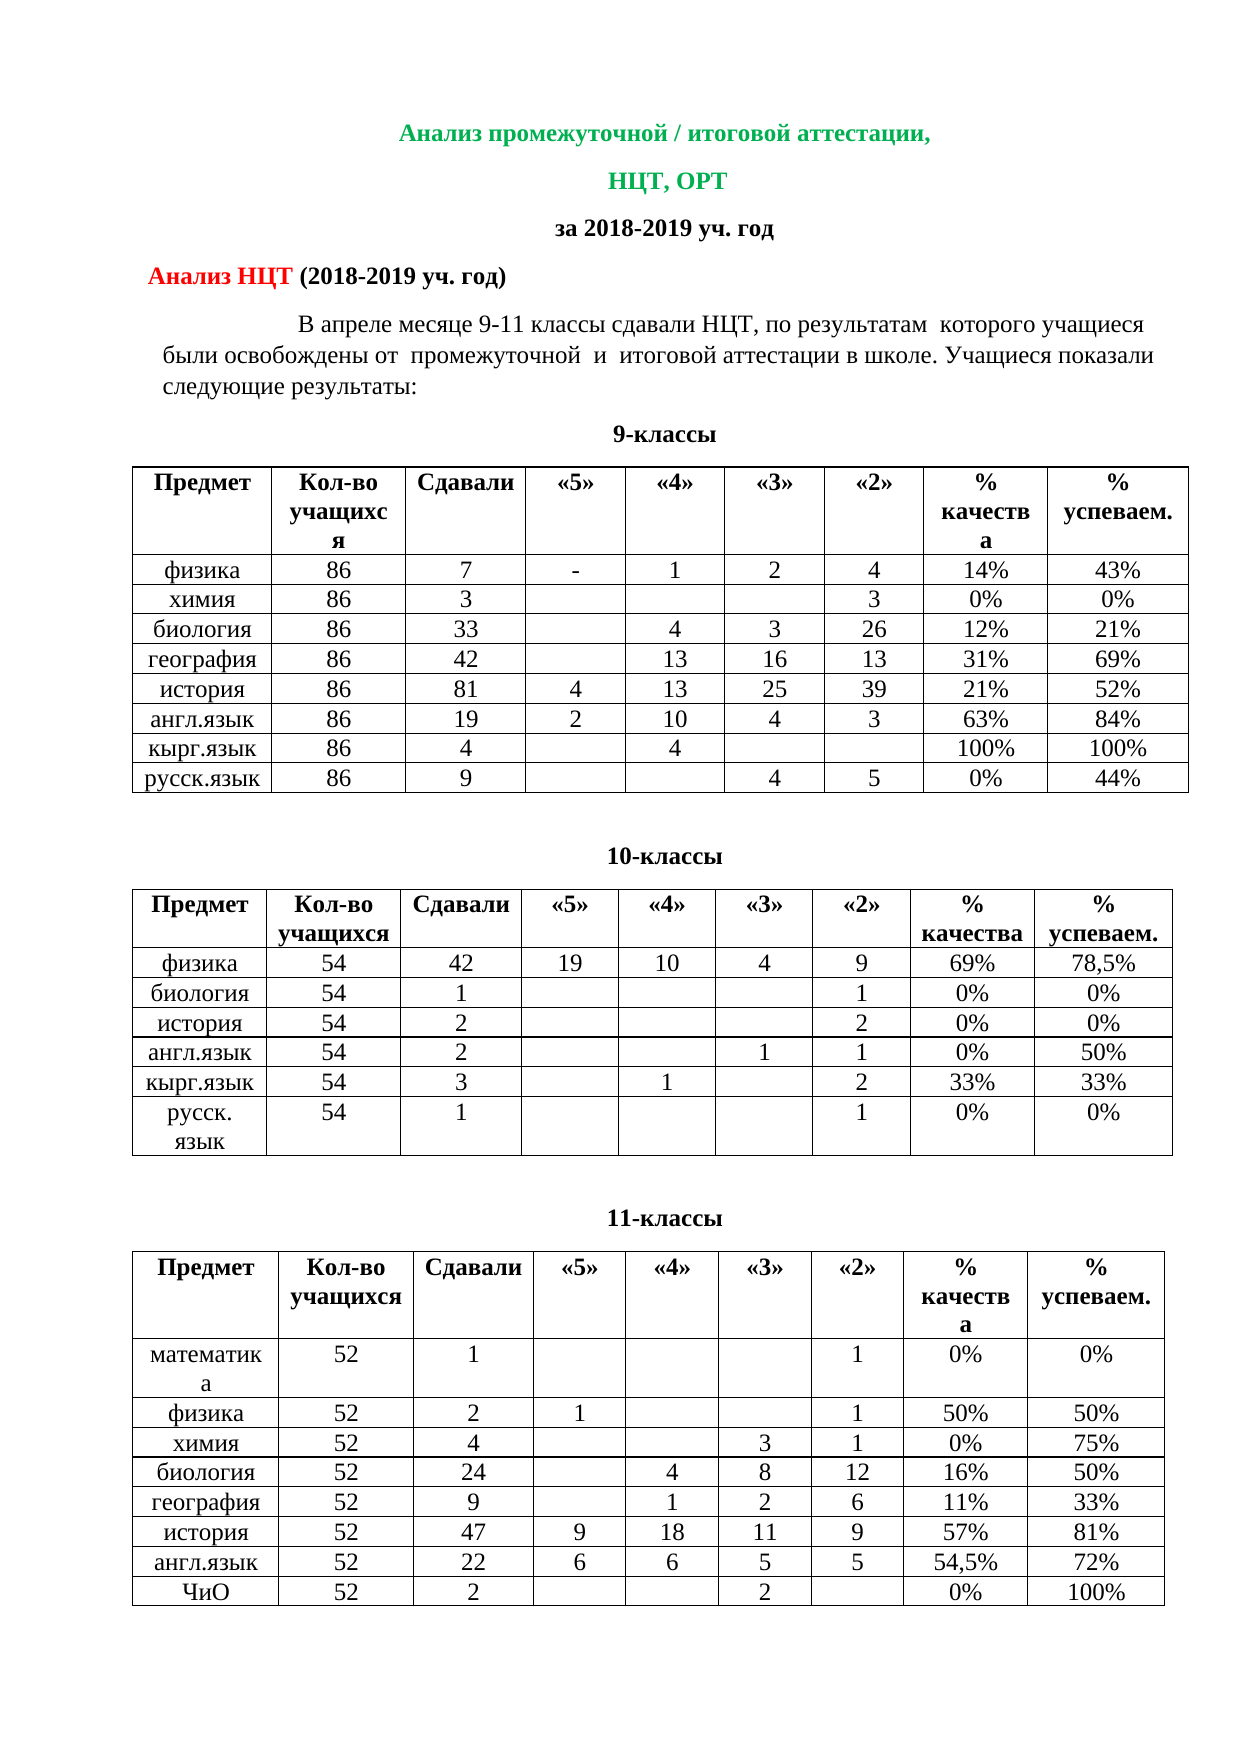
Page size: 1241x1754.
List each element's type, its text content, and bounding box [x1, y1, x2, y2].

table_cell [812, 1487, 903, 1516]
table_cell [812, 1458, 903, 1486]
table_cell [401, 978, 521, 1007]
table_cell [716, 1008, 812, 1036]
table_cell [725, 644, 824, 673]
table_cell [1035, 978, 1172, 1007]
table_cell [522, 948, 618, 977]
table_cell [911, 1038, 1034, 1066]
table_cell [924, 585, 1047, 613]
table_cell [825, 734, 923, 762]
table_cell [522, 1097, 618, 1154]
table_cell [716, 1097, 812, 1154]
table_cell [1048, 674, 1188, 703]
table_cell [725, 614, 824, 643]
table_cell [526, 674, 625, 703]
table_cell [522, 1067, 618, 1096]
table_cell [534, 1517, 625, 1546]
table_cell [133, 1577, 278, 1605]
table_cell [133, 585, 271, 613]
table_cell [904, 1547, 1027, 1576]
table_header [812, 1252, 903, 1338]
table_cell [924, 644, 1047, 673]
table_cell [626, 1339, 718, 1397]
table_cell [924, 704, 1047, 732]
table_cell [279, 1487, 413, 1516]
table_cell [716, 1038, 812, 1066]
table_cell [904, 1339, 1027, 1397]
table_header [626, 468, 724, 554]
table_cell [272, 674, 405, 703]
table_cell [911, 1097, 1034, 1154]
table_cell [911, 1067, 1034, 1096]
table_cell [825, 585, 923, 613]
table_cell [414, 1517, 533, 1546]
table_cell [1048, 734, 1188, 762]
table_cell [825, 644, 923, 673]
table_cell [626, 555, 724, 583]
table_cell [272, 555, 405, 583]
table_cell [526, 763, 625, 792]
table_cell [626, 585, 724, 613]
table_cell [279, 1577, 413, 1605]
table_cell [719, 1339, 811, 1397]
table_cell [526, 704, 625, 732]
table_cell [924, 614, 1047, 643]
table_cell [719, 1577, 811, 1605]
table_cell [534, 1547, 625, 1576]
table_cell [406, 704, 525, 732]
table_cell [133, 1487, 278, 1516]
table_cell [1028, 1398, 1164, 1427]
text НЦТ, ОРТ [148, 166, 1181, 194]
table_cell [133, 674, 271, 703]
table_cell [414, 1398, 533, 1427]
text Анализ промежуточной / итоговой аттестации, [148, 118, 1181, 147]
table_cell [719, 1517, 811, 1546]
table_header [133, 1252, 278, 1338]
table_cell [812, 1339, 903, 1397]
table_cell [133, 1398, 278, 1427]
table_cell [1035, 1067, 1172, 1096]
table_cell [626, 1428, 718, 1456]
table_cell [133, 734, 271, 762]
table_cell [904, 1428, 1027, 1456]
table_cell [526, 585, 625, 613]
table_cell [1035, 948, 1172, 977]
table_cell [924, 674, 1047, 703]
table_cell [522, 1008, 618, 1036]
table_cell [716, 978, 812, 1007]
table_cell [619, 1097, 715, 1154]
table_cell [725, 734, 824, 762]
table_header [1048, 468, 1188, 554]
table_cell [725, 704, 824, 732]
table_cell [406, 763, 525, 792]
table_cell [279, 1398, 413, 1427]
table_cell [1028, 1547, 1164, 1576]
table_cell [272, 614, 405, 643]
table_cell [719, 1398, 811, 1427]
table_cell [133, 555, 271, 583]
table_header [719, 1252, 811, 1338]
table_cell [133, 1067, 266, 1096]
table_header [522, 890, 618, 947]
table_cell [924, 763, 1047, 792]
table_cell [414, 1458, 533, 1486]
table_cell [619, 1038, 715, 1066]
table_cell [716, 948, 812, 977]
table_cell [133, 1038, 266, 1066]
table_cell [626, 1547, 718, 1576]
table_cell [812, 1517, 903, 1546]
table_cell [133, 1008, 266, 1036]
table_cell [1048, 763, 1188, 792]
text Анализ НЦТ (2018-2019 уч. год) [148, 261, 1181, 290]
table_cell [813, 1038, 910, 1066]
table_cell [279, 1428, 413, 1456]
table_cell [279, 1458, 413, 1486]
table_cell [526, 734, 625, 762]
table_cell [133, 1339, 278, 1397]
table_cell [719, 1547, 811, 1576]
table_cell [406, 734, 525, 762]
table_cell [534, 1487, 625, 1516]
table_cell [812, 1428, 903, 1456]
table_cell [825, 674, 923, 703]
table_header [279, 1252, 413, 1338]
text В апреле месяце 9-11 классы сдавали НЦТ, по результатам которого учащиеся были освобождены от промежуточной и итоговой аттестации в школе. Учащиеся показали следующие результаты: [148, 309, 1181, 400]
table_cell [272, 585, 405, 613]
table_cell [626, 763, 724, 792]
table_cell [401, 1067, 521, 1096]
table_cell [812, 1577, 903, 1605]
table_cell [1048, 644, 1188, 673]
text 11-классы [148, 1203, 1181, 1232]
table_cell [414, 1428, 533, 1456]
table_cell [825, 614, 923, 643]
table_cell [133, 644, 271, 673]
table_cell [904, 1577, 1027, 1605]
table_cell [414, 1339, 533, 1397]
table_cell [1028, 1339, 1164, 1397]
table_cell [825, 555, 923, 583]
text 9-классы [148, 419, 1181, 447]
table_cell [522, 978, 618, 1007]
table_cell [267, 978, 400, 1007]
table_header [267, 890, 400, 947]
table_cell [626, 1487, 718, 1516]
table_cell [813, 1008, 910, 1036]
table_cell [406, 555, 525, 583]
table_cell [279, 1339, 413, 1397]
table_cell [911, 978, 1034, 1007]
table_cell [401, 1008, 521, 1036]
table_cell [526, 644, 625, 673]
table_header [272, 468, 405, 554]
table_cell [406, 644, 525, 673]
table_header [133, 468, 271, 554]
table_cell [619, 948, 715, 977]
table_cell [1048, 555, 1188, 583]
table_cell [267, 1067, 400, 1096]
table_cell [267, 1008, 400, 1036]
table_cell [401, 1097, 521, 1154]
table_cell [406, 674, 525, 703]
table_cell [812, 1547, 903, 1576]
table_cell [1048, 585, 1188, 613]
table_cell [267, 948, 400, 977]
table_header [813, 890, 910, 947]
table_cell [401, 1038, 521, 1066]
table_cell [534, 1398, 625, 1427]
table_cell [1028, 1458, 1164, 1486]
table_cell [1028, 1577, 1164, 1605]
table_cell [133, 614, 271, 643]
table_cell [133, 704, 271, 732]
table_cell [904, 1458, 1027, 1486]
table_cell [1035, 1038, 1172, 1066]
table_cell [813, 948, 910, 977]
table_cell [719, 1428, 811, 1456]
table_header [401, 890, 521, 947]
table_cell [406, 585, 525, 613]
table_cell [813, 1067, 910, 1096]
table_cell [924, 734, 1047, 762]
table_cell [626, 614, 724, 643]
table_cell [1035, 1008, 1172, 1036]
text 10-классы [148, 841, 1181, 869]
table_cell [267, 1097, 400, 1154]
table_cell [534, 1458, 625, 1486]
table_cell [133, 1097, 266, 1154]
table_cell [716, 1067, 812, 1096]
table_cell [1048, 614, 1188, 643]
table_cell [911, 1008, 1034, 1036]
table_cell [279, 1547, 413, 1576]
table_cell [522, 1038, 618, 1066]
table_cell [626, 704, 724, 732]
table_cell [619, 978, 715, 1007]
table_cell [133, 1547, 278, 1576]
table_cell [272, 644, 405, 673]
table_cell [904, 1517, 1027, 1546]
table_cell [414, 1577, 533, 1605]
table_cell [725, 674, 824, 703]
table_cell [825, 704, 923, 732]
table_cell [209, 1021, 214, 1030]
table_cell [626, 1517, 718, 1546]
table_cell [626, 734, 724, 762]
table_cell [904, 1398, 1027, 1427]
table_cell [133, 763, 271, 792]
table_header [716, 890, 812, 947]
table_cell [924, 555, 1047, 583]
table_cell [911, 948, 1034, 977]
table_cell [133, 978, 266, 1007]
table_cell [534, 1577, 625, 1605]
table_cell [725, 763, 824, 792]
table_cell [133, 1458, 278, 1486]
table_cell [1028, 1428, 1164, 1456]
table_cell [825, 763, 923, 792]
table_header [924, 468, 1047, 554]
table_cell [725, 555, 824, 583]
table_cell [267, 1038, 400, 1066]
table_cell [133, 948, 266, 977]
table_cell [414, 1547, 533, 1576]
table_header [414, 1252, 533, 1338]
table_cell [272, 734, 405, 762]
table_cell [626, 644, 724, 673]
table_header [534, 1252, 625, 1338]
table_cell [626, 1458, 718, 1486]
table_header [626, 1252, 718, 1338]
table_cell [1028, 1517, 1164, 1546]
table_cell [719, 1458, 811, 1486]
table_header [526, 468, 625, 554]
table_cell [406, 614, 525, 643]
text за 2018-2019 уч. год [148, 213, 1181, 242]
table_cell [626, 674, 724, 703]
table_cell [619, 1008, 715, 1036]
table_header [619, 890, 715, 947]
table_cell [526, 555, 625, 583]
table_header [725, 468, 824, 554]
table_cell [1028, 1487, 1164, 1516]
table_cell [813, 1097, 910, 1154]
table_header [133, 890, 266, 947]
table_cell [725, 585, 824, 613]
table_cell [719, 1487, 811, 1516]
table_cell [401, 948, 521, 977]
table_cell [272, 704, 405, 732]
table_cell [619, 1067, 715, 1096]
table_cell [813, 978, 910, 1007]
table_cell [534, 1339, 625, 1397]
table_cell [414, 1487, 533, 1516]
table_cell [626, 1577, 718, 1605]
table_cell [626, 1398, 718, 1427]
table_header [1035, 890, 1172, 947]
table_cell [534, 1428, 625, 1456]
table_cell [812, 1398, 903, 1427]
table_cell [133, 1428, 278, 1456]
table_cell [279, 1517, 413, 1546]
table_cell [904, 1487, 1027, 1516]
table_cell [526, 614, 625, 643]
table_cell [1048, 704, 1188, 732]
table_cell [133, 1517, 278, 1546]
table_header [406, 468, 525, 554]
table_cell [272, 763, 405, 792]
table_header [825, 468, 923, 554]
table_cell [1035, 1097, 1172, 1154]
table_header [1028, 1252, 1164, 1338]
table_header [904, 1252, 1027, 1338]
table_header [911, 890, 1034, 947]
